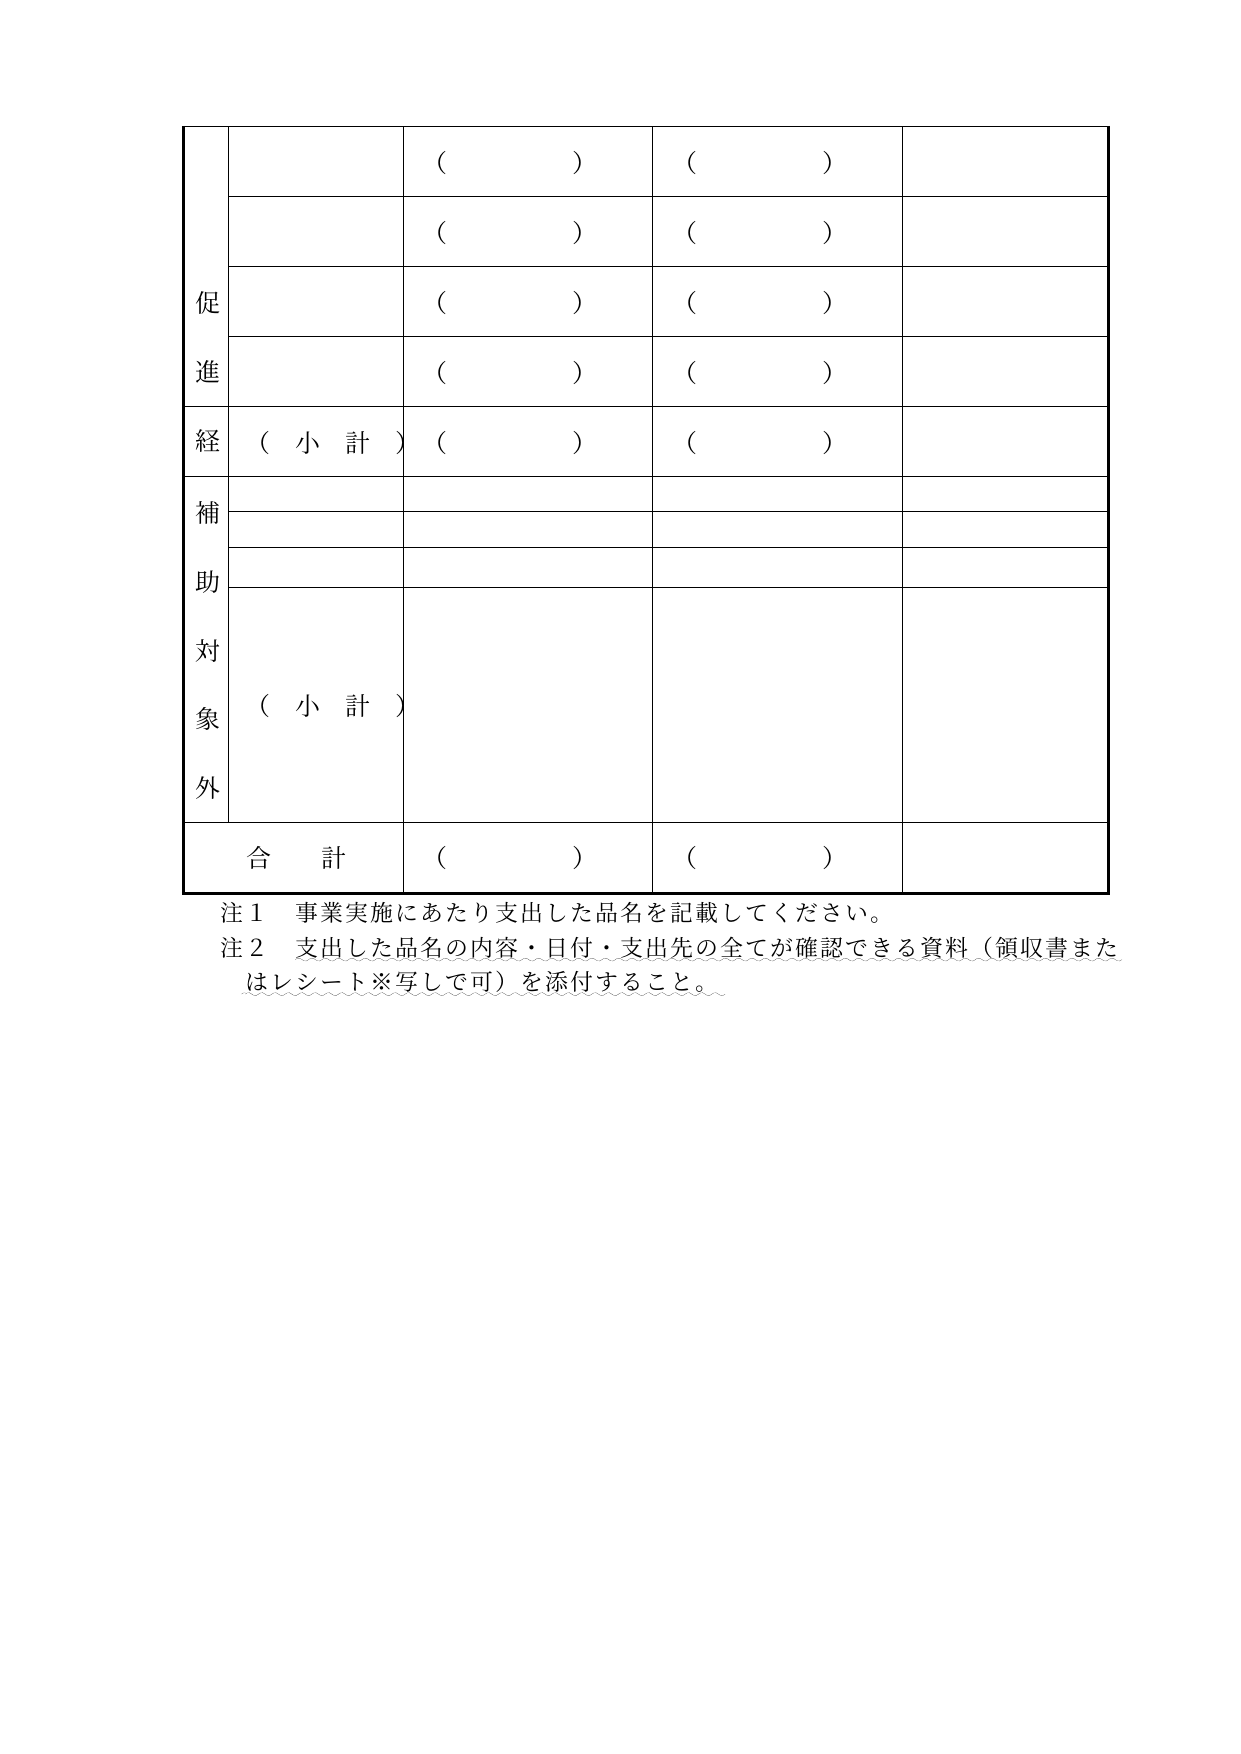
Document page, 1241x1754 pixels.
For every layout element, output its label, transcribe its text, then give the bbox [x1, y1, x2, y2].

table_cell （ ） [404, 337, 652, 406]
table_cell （小計） [229, 407, 403, 476]
table_cell [229, 267, 403, 336]
table_cell [903, 548, 1107, 587]
table_cell （ ） [404, 127, 652, 196]
table_cell （ ） [653, 407, 902, 476]
table_cell 補助対象外 [185, 477, 228, 822]
table_cell [404, 588, 652, 822]
table_cell （ ） [653, 267, 902, 336]
table_cell [903, 337, 1107, 406]
table_cell （ ） [653, 337, 902, 406]
table_cell （ ） [653, 127, 902, 196]
table_cell [185, 407, 228, 476]
table_cell [229, 337, 403, 406]
table_cell [903, 197, 1107, 266]
table_cell （ ） [404, 407, 652, 476]
table_cell （ ） [653, 197, 902, 266]
table_cell （ ） [404, 823, 652, 892]
table_cell [903, 512, 1107, 547]
table_cell 合 計 [185, 823, 403, 892]
table_cell [229, 477, 403, 511]
table_cell [653, 548, 902, 587]
table_cell （ ） [404, 267, 652, 336]
table_cell [229, 197, 403, 266]
text 注２ 支出した品名の内容・日付・支出先の全てが確認できる資料（領収書またはレシート※写しで可）を添付すること。 [195, 929, 1120, 998]
table_cell [903, 823, 1107, 892]
table_cell [404, 477, 652, 511]
table_cell [404, 512, 652, 547]
table_cell （ ） [404, 197, 652, 266]
table_cell [229, 512, 403, 547]
table_cell [229, 127, 403, 196]
table_cell [404, 548, 652, 587]
table_cell [903, 407, 1107, 476]
table_cell [229, 548, 403, 587]
table_cell （小計） [229, 588, 403, 822]
table_cell （ ） [653, 823, 902, 892]
table_cell [653, 588, 902, 822]
table_cell [903, 477, 1107, 511]
table_cell [653, 512, 902, 547]
table_cell [903, 267, 1107, 336]
text 注１ 事業実施にあたり支出した品名を記載してください。 [195, 895, 1120, 929]
table_cell [903, 127, 1107, 196]
table_cell [653, 477, 902, 511]
table_cell [903, 588, 1107, 822]
